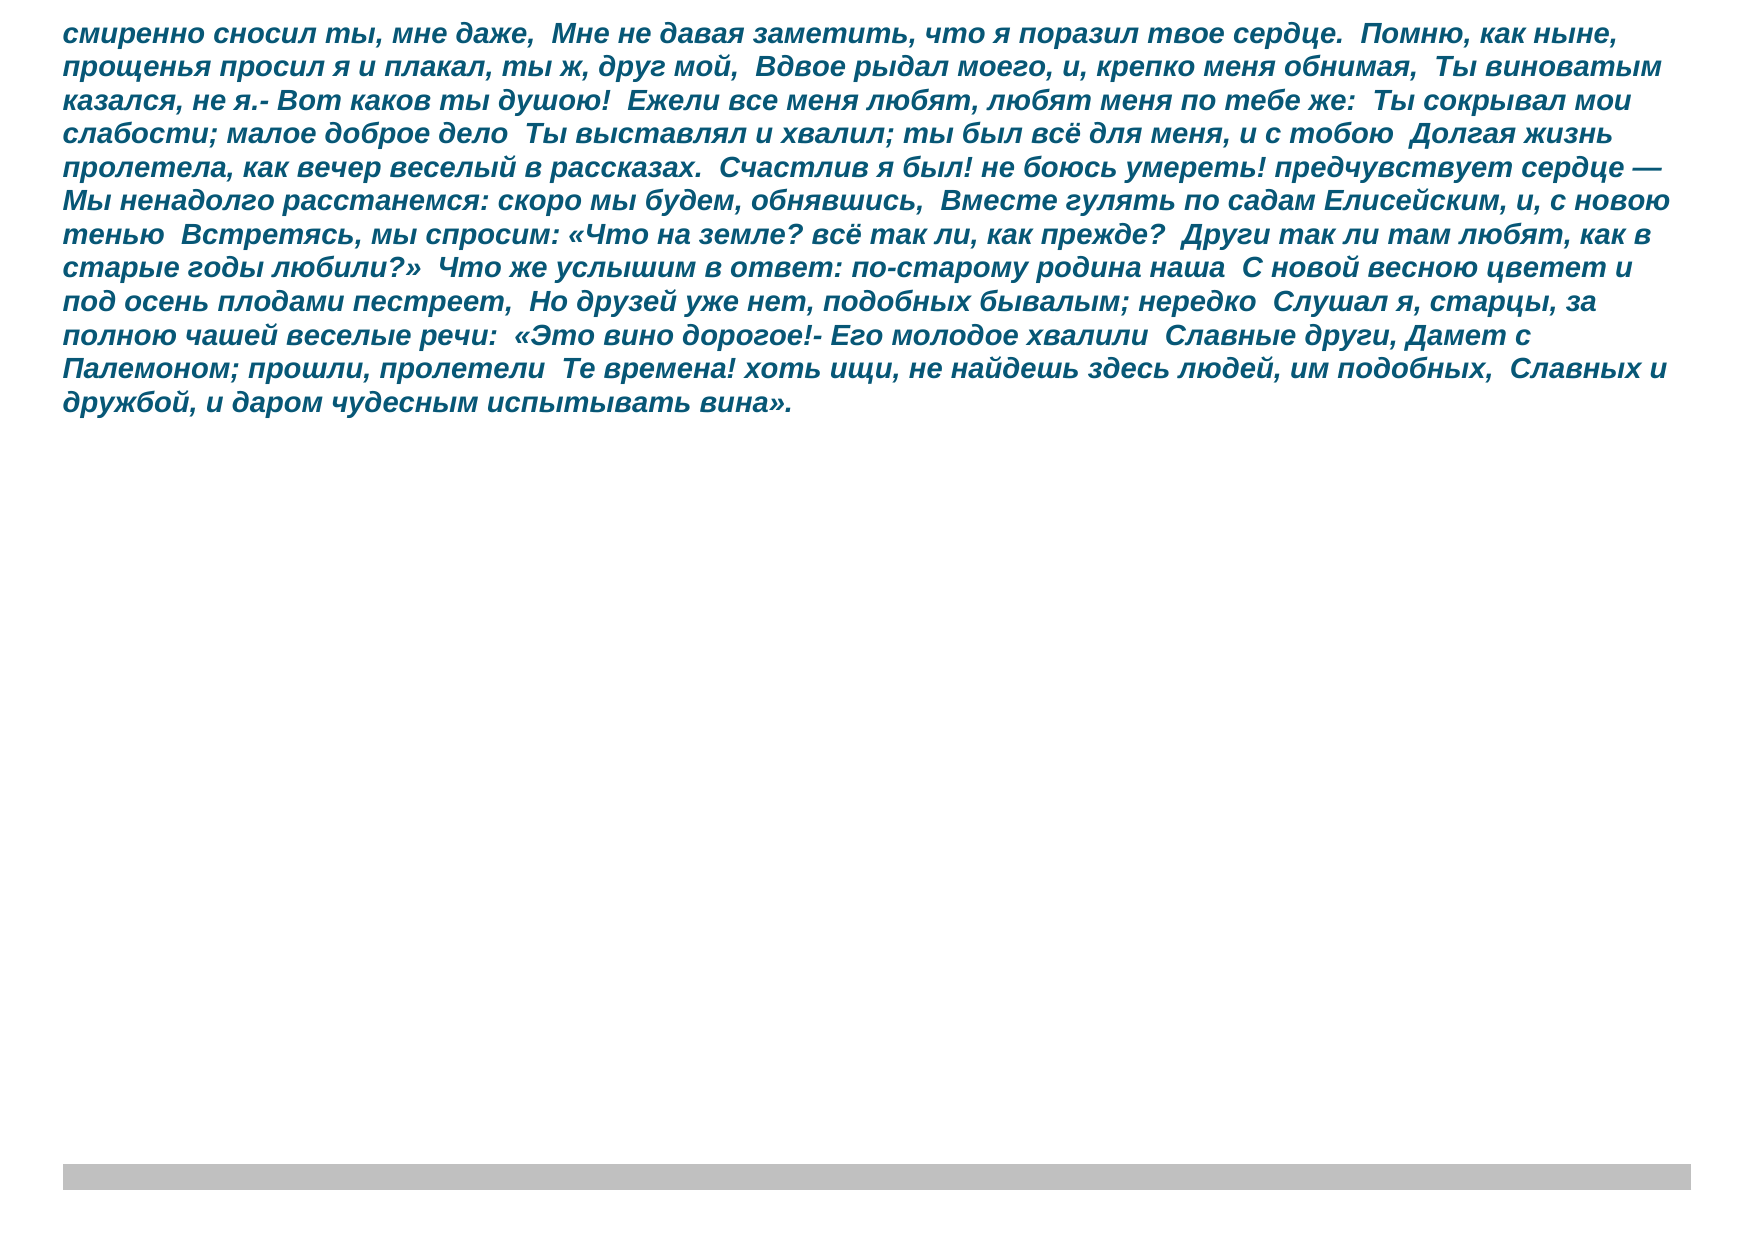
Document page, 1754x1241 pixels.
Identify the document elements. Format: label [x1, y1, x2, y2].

text [62, 16, 1691, 418]
